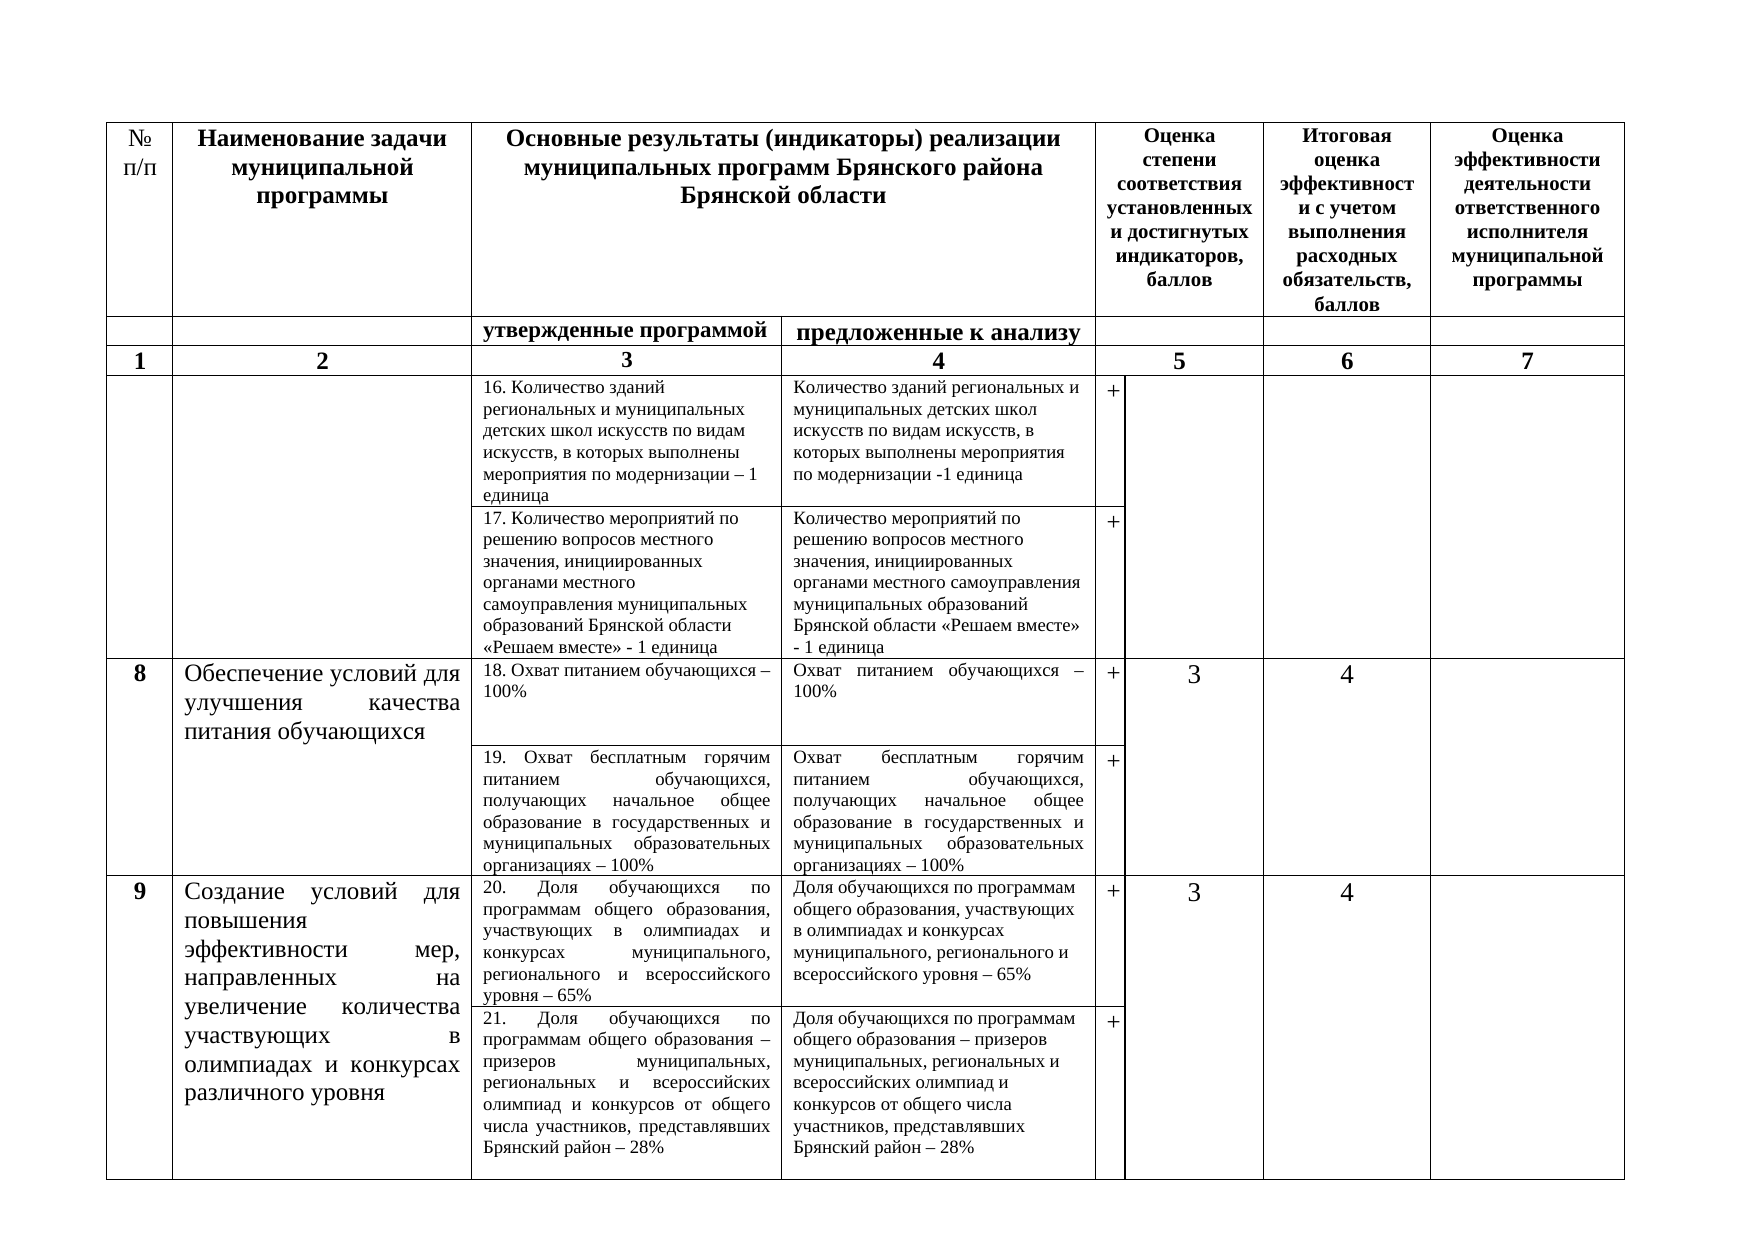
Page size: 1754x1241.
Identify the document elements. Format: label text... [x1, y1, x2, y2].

table_cell 4 [1264, 659, 1430, 875]
table_cell 6 [1264, 346, 1430, 375]
table_cell Охват питанием обучающихся – 100% [782, 659, 1095, 745]
table_cell 3 [1126, 876, 1263, 1179]
table_cell утвержденные программой [472, 317, 781, 345]
table_cell 19. Охват бесплатным горячим питанием обучающихся, получающих начальное общее образование в государственных и муниципальных образовательных организациях – 100% [472, 746, 781, 875]
table_cell Охват бесплатным горячим питанием обучающихся, получающих начальное общее образование в государственных и муниципальных образовательных организациях – 100% [782, 746, 1095, 875]
table_cell 17. Количество мероприятий по решению вопросов местного значения, инициированных органами местного самоуправления муниципальных образований Брянской области «Решаем вместе» - 1 единица [472, 507, 781, 657]
table_header Наименование задачи муниципальной программы [173, 123, 471, 316]
table_cell 4 [1264, 876, 1430, 1179]
table_cell предложенные к анализу [782, 317, 1095, 345]
table_cell 18. Охват питанием обучающихся – 100% [472, 659, 781, 745]
table_cell [1431, 876, 1624, 1179]
table_cell [1264, 317, 1430, 345]
table_cell [1431, 317, 1624, 345]
table_cell + [1096, 746, 1124, 875]
table_cell 21. Доля обучающихся по программам общего образования – призеров муниципальных, региональных и всероссийских олимпиад и конкурсов от общего числа участников, представлявших Брянский район – 28% [472, 1007, 781, 1179]
table_cell Обеспечение условий для улучшения качества питания обучающихся [173, 659, 471, 875]
table_header № п/п [107, 123, 172, 316]
table_cell 16. Количество зданий региональных и муниципальных детских школ искусств по видам искусств, в которых выполнены мероприятия по модернизации – 1 единица [472, 376, 781, 506]
table_cell + [1096, 507, 1124, 657]
table_cell 8 [107, 659, 172, 875]
table_cell + [1096, 376, 1124, 506]
table_cell 5 [1096, 346, 1263, 375]
table_cell Количество мероприятий по решению вопросов местного значения, инициированных органами местного самоуправления муниципальных образований Брянской области «Решаем вместе» - 1 единица [782, 507, 1095, 657]
table_cell 9 [107, 876, 172, 1179]
table_cell [1431, 659, 1624, 875]
table_cell Количество зданий региональных и муниципальных детских школ искусств по видам искусств, в которых выполнены мероприятия по модернизации -1 единица [782, 376, 1095, 506]
table_cell Создание условий для повышения эффективности мер, направленных на увеличение количества участвующих в олимпиадах и конкурсах различного уровня [173, 876, 471, 1179]
table_header Оценка степени соответствия установленных и достигнутых индикаторов, баллов [1096, 123, 1263, 316]
table_cell [173, 317, 471, 345]
table_cell Доля обучающихся по программам общего образования, участвующих в олимпиадах и конкурсах муниципального, регионального и всероссийского уровня – 65% [782, 876, 1095, 1006]
table_cell 2 [173, 346, 471, 375]
table_cell + [1096, 876, 1124, 1006]
table_cell 3 [1126, 659, 1263, 875]
table_cell 7 [1431, 346, 1624, 375]
table_cell 4 [782, 346, 1095, 375]
table_cell 3 [472, 346, 781, 375]
table_cell [1096, 317, 1263, 345]
table_cell [107, 317, 172, 345]
table_cell 1 [107, 346, 172, 375]
table_cell 20. Доля обучающихся по программам общего образования, участвующих в олимпиадах и конкурсах муниципального, регионального и всероссийского уровня – 65% [472, 876, 781, 1006]
table_cell + [1096, 1007, 1124, 1179]
table_cell + [1096, 659, 1124, 745]
table_header Оценка эффективности деятельности ответственного исполнителя муниципальной программы [1431, 123, 1624, 316]
table_header Итоговая оценка эффективности с учетом выполнения расходных обязательств, баллов [1264, 123, 1430, 316]
table_header Основные результаты (индикаторы) реализации муниципальных программ Брянского района Брянской области [472, 123, 1095, 316]
table_cell Доля обучающихся по программам общего образования – призеров муниципальных, региональных и всероссийских олимпиад и конкурсов от общего числа участников, представлявших Брянский район – 28% [782, 1007, 1095, 1179]
